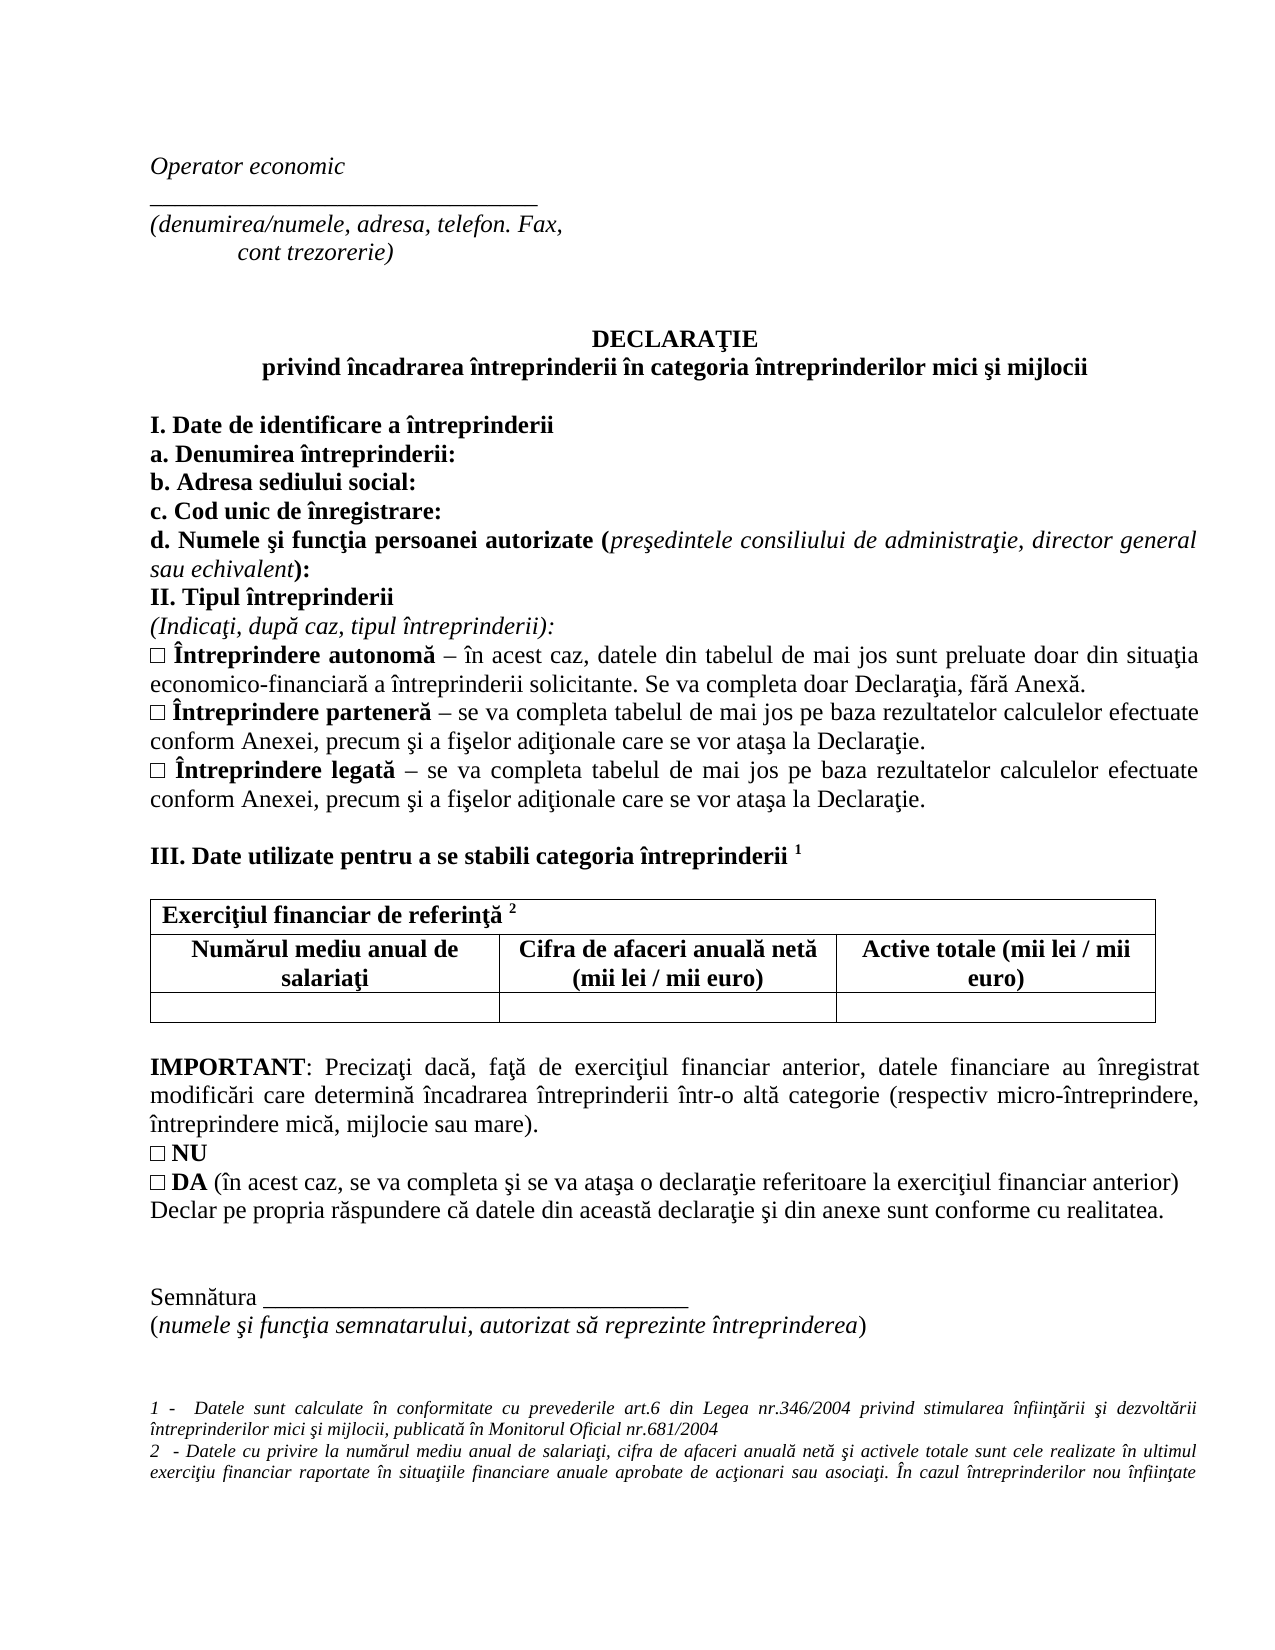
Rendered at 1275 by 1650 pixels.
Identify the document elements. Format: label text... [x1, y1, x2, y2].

text □ Întreprindere legată – se va completa tabelul de mai jos pe baza rezultatelor calculelor efectuate conform Anexei, precum şi a fişelor adiţionale care se vor ataşa la Declaraţie. [150, 755, 1200, 812]
text Declar pe propria răspundere că datele din această declaraţie şi din anexe sunt conforme cu realitatea. [150, 1195, 1200, 1224]
text II. Tipul întreprinderii [150, 582, 1200, 611]
text □ Întreprindere autonomă – în acest caz, datele din tabelul de mai jos sunt preluate doar din situaţia economico-financiară a întreprinderii solicitante. Se va completa doar Declaraţia, fără Anexă. [150, 640, 1200, 697]
text I. Date de identificare a întreprinderii [150, 410, 1200, 439]
text Operator economic [150, 151, 1200, 180]
text IMPORTANT: Precizaţi dacă, faţă de exerciţiul financiar anterior, datele financiare au înregistrat modificări care determină încadrarea întreprinderii într-o altă categorie (respectiv micro-întreprindere, întreprindere mică, mijlocie sau mare). [150, 1052, 1200, 1138]
text d. Numele şi funcţia persoanei autorizate (preşedintele consiliului de administraţie, director general sau echivalent): [150, 525, 1200, 582]
text b. Adresa sediului social: [150, 467, 1200, 496]
text (numele şi funcţia semnatarului, autorizat să reprezinte întreprinderea) [150, 1310, 1200, 1339]
text □ Întreprindere parteneră – se va completa tabelul de mai jos pe baza rezultatelor calculelor efectuate conform Anexei, precum şi a fişelor adiţionale care se vor ataşa la Declaraţie. [150, 697, 1200, 755]
text cont trezorerie) [150, 237, 1200, 266]
text _______________________________ [150, 180, 1200, 209]
table_cell Cifra de afaceri anuală netă (mii lei / mii euro) [500, 935, 836, 992]
text Semnătura __________________________________ [150, 1282, 1200, 1310]
text DECLARAŢIE [150, 324, 1200, 352]
table_cell Active totale (mii lei / mii euro) [837, 935, 1155, 992]
text privind încadrarea întreprinderii în categoria întreprinderilor mici şi mijlocii [150, 352, 1200, 381]
table_cell [151, 993, 499, 1022]
text a. Denumirea întreprinderii: [150, 439, 1200, 467]
table_cell [500, 993, 836, 1022]
text □ DA (în acest caz, se va completa şi se va ataşa o declaraţie referitoare la exerciţiul financiar anterior) [150, 1167, 1200, 1195]
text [150, 1440, 1200, 1483]
table_cell Numărul mediu anual de salariaţi [151, 935, 499, 992]
text III. Date utilizate pentru a se stabili categoria întreprinderii 1 [150, 841, 1200, 870]
text (Indicaţi, după caz, tipul întreprinderii): [150, 611, 1200, 640]
table_header Exerciţiul financiar de referinţă 2 [151, 900, 1155, 933]
text □ NU [150, 1138, 1200, 1167]
text (denumirea/numele, adresa, telefon. Fax, [150, 209, 1200, 237]
table_cell [837, 993, 1155, 1022]
text 1 - Datele sunt calculate în conformitate cu prevederile art.6 din Legea nr.346/2004 privind stimularea înfiinţării şi dezvoltării întreprinderilor mici şi mijlocii, publicată în Monitorul Oficial nr.681/2004 [150, 1397, 1200, 1440]
text c. Cod unic de înregistrare: [150, 496, 1200, 525]
